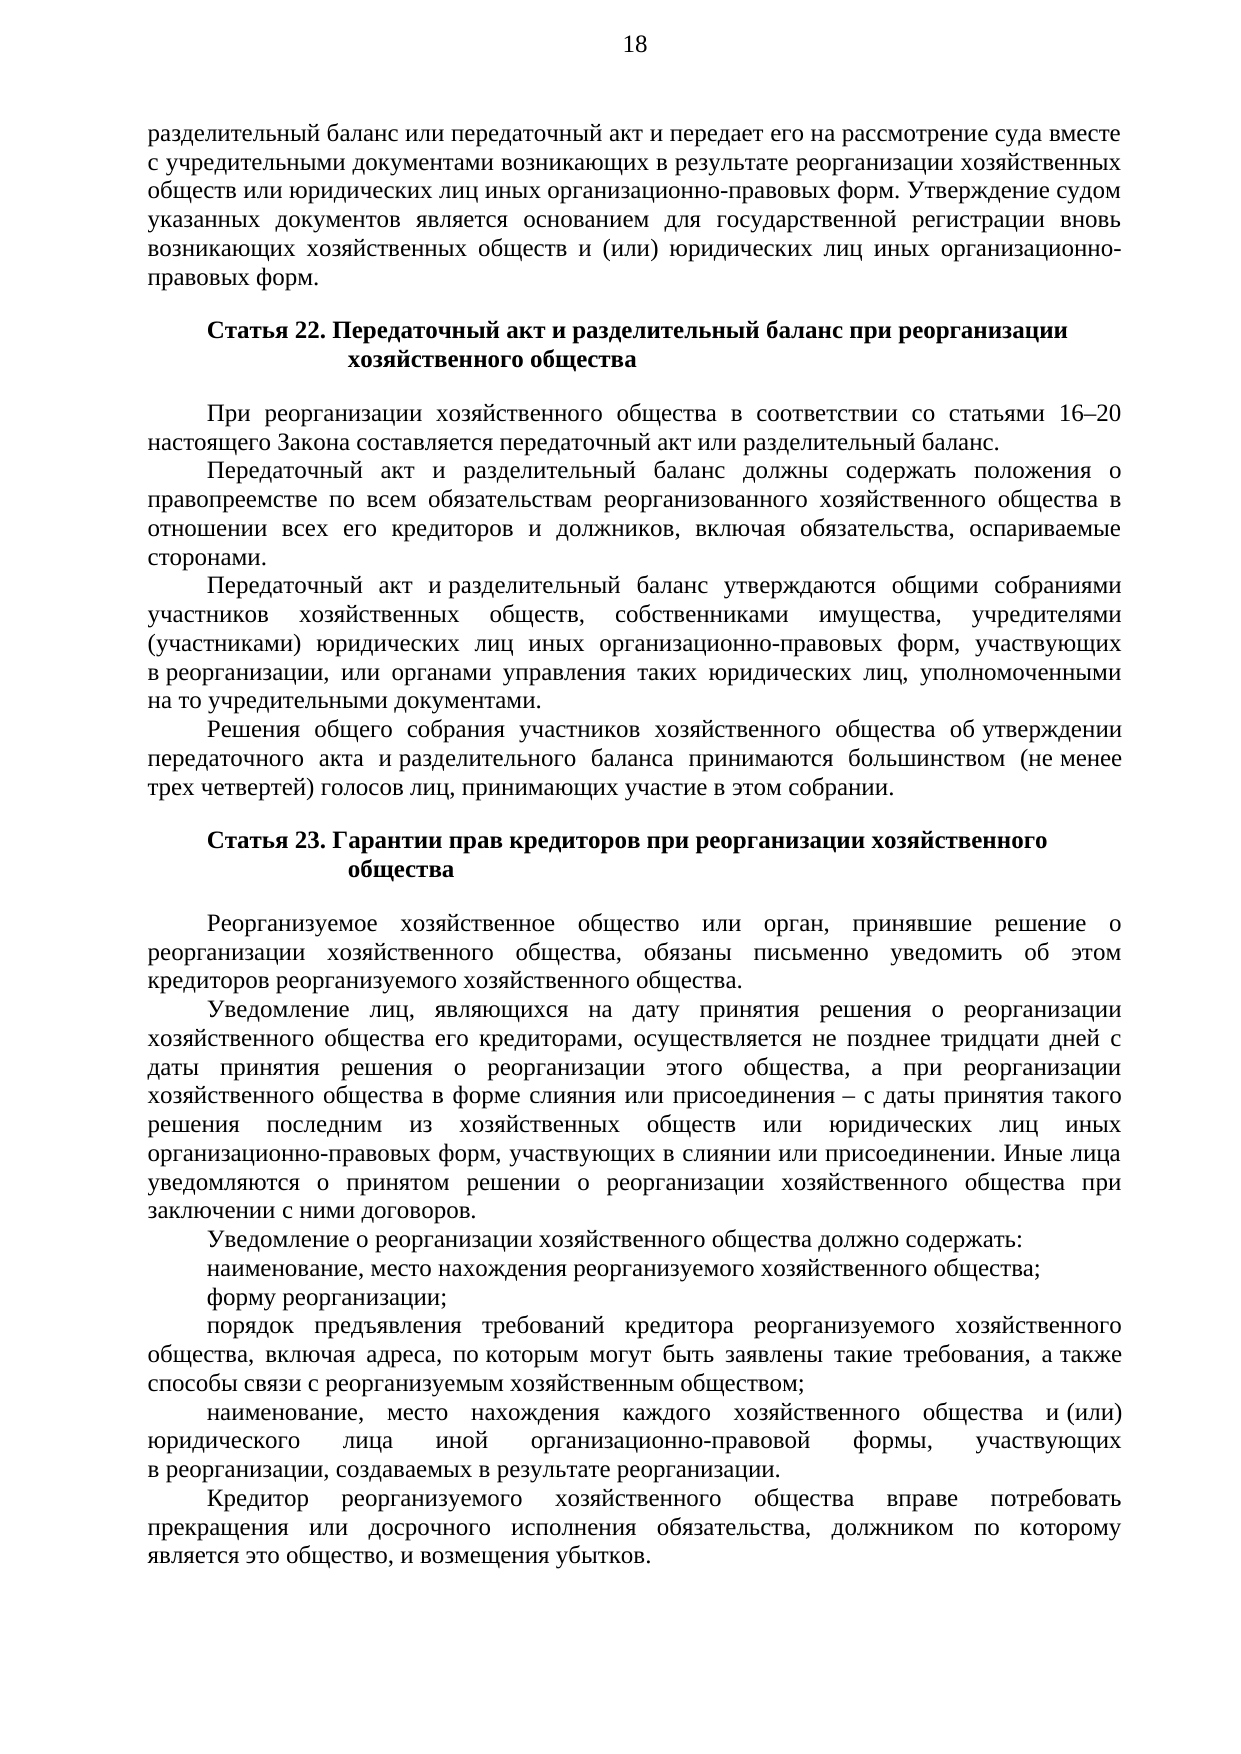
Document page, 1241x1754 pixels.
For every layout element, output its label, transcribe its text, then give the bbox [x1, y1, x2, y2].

text Уведомление лиц, являющихся на дату принятия решения о реорганизации хозяйственного общества его кредиторами, осуществляется не позднее тридцати дней с даты принятия решения о реорганизации этого общества, а при реорганизации хозяйственного общества в форме слияния или присоединения – с даты принятия такого решения последним из хозяйственных обществ или юридических лиц иных организационно-правовых форм, участвующих в слиянии или присоединении. Иные лица уведомляются о принятом решении о реорганизации хозяйственного общества при заключении с ними договоров. [147, 994, 1122, 1224]
text Реорганизуемое хозяйственное общество или орган, принявшие решение о реорганизации хозяйственного общества, обязаны письменно уведомить об этом кредиторов реорганизуемого хозяйственного общества. [147, 908, 1122, 994]
text порядок предъявления требований кредитора реорганизуемого хозяйственного общества, включая адреса, по которым могут быть заявлены такие требования, а также способы связи с реорганизуемым хозяйственным обществом; [147, 1311, 1122, 1397]
text Кредитор реорганизуемого хозяйственного общества вправе потребовать прекращения или досрочного исполнения обязательства, должником по которому является это общество, и возмещения убытков. [147, 1483, 1122, 1569]
text наименование, место нахождения каждого хозяйственного общества и (или) юридического лица иной организационно-правовой формы, участвующих в реорганизации, создаваемых в результате реорганизации. [147, 1397, 1122, 1483]
text При реорганизации хозяйственного общества в соответствии со статьями 16–20 настоящего Закона составляется передаточный акт или разделительный баланс. [147, 398, 1122, 456]
text Статья 22. Передаточный акт и разделительный баланс при реорганизации хозяйственного общества [207, 316, 1122, 373]
text Передаточный акт и разделительный баланс утверждаются общими собраниями участников хозяйственных обществ, собственниками имущества, учредителями (участниками) юридических лиц иных организационно-правовых форм, участвующих в реорганизации, или органами управления таких юридических лиц, уполномоченными на то учредительными документами. [147, 571, 1122, 714]
text Решения общего собрания участников хозяйственного общества об утверждении передаточного акта и разделительного баланса принимаются большинством (не менее трех четвертей) голосов лиц, принимающих участие в этом собрании. [147, 714, 1122, 801]
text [147, 118, 1122, 291]
text Статья 23. Гарантии прав кредиторов при реорганизации хозяйственного общества [207, 826, 1122, 883]
text Уведомление о реорганизации хозяйственного общества должно содержать: [147, 1224, 1122, 1253]
text форму реорганизации; [147, 1282, 1122, 1311]
text Передаточный акт и разделительный баланс должны содержать положения о правопреемстве по всем обязательствам реорганизованного хозяйственного общества в отношении всех его кредиторов и должников, включая обязательства, оспариваемые сторонами. [147, 456, 1122, 571]
text наименование, место нахождения реорганизуемого хозяйственного общества; [147, 1253, 1122, 1282]
